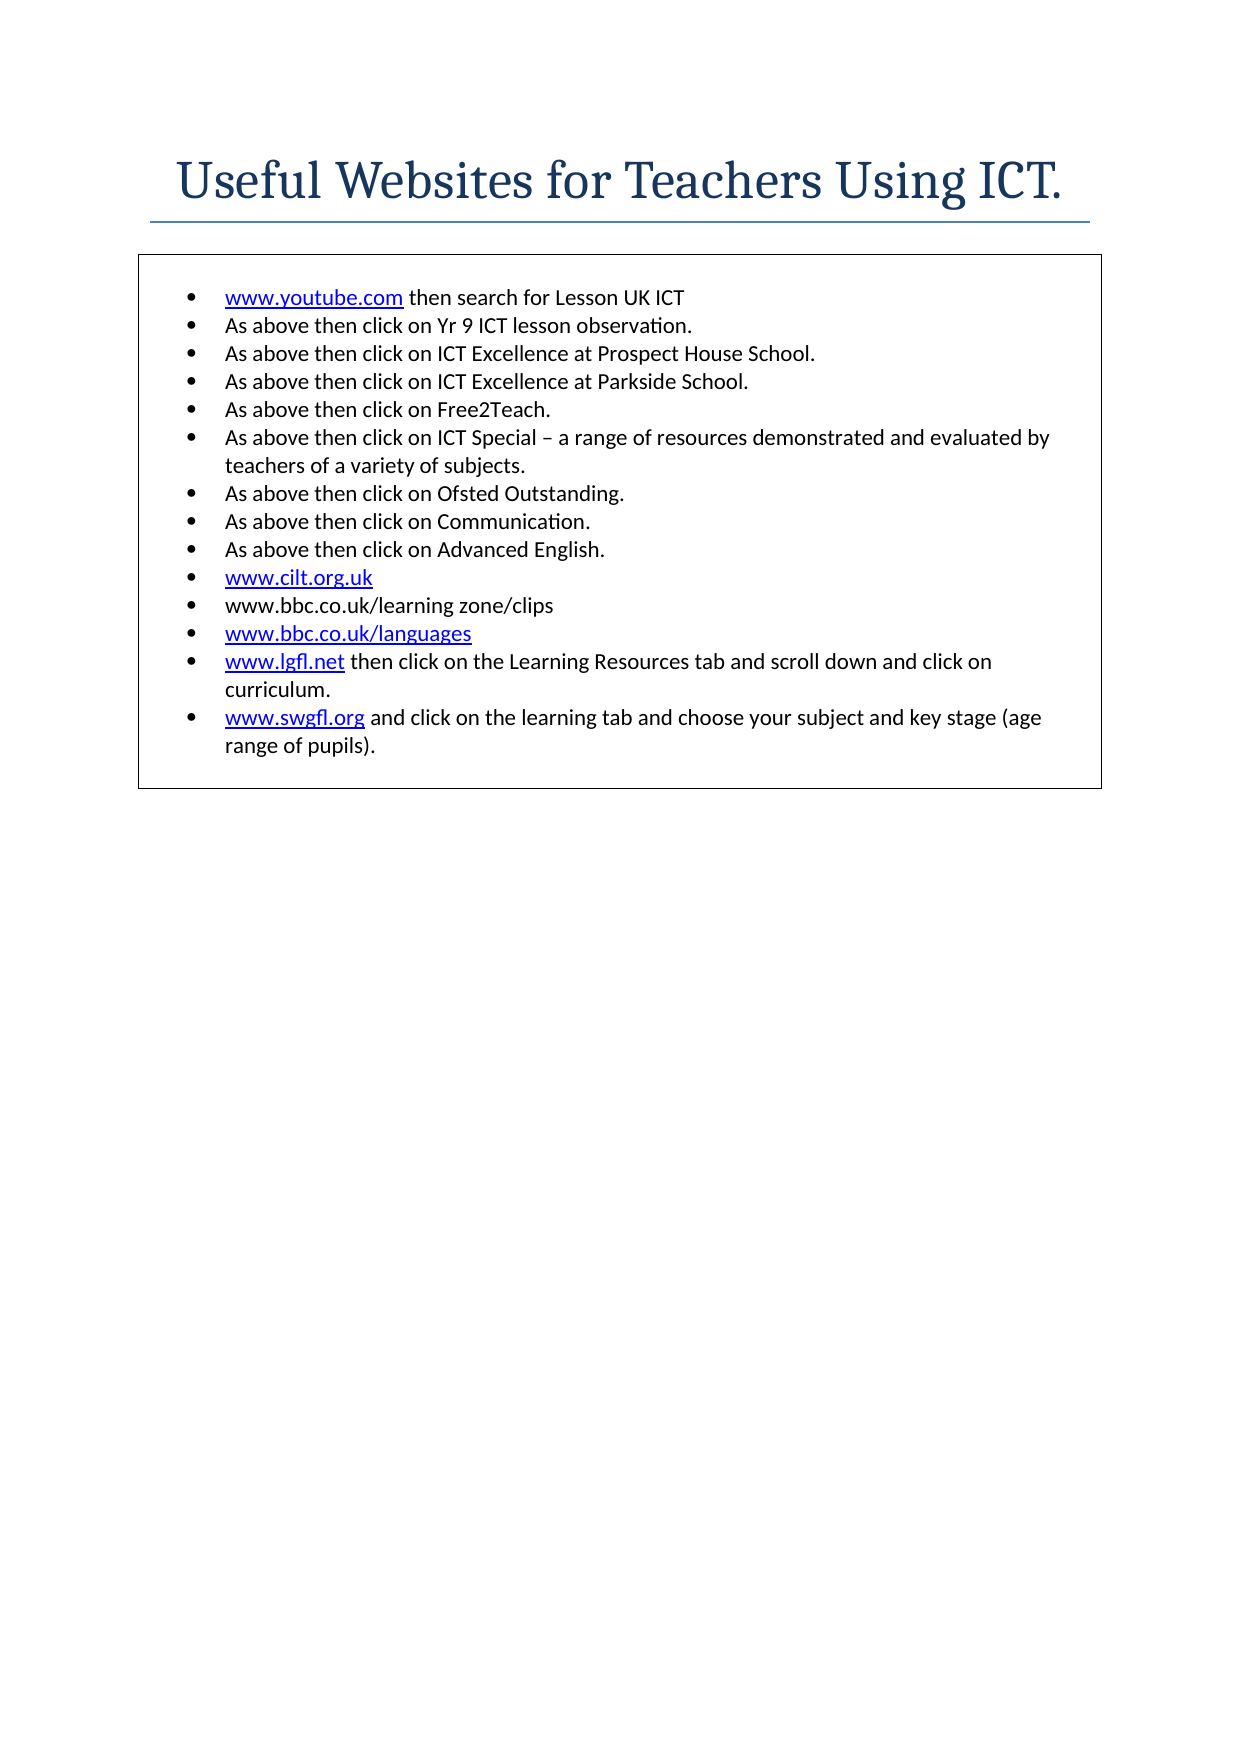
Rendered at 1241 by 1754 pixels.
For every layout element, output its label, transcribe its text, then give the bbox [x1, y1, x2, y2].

title Useful Websites for Teachers Using ICT. [150, 150, 1090, 221]
table_header www.youtube.com then search for Lesson UK ICT As above then click on Yr 9 ICT lesson observation. As above then click on ICT Excellence at Prospect House School. As above then click on ICT Excellence at Parkside School. As above then click on Free2Teach. As above then click on ICT Special – a range of resources demonstrated and evaluated by teachers of a variety of subjects. As above then click on Ofsted Outstanding. As above then click on Communication. As above then click on Advanced English. www.cilt.org.uk www.bbc.co.uk/learning zone/clips www.bbc.co.uk/languages www.lgfl.net then click on the Learning Resources tab and scroll down and click on curriculum. www.swgfl.org and click on the learning tab and choose your subject and key stage (age range of pupils). [139, 255, 1101, 787]
